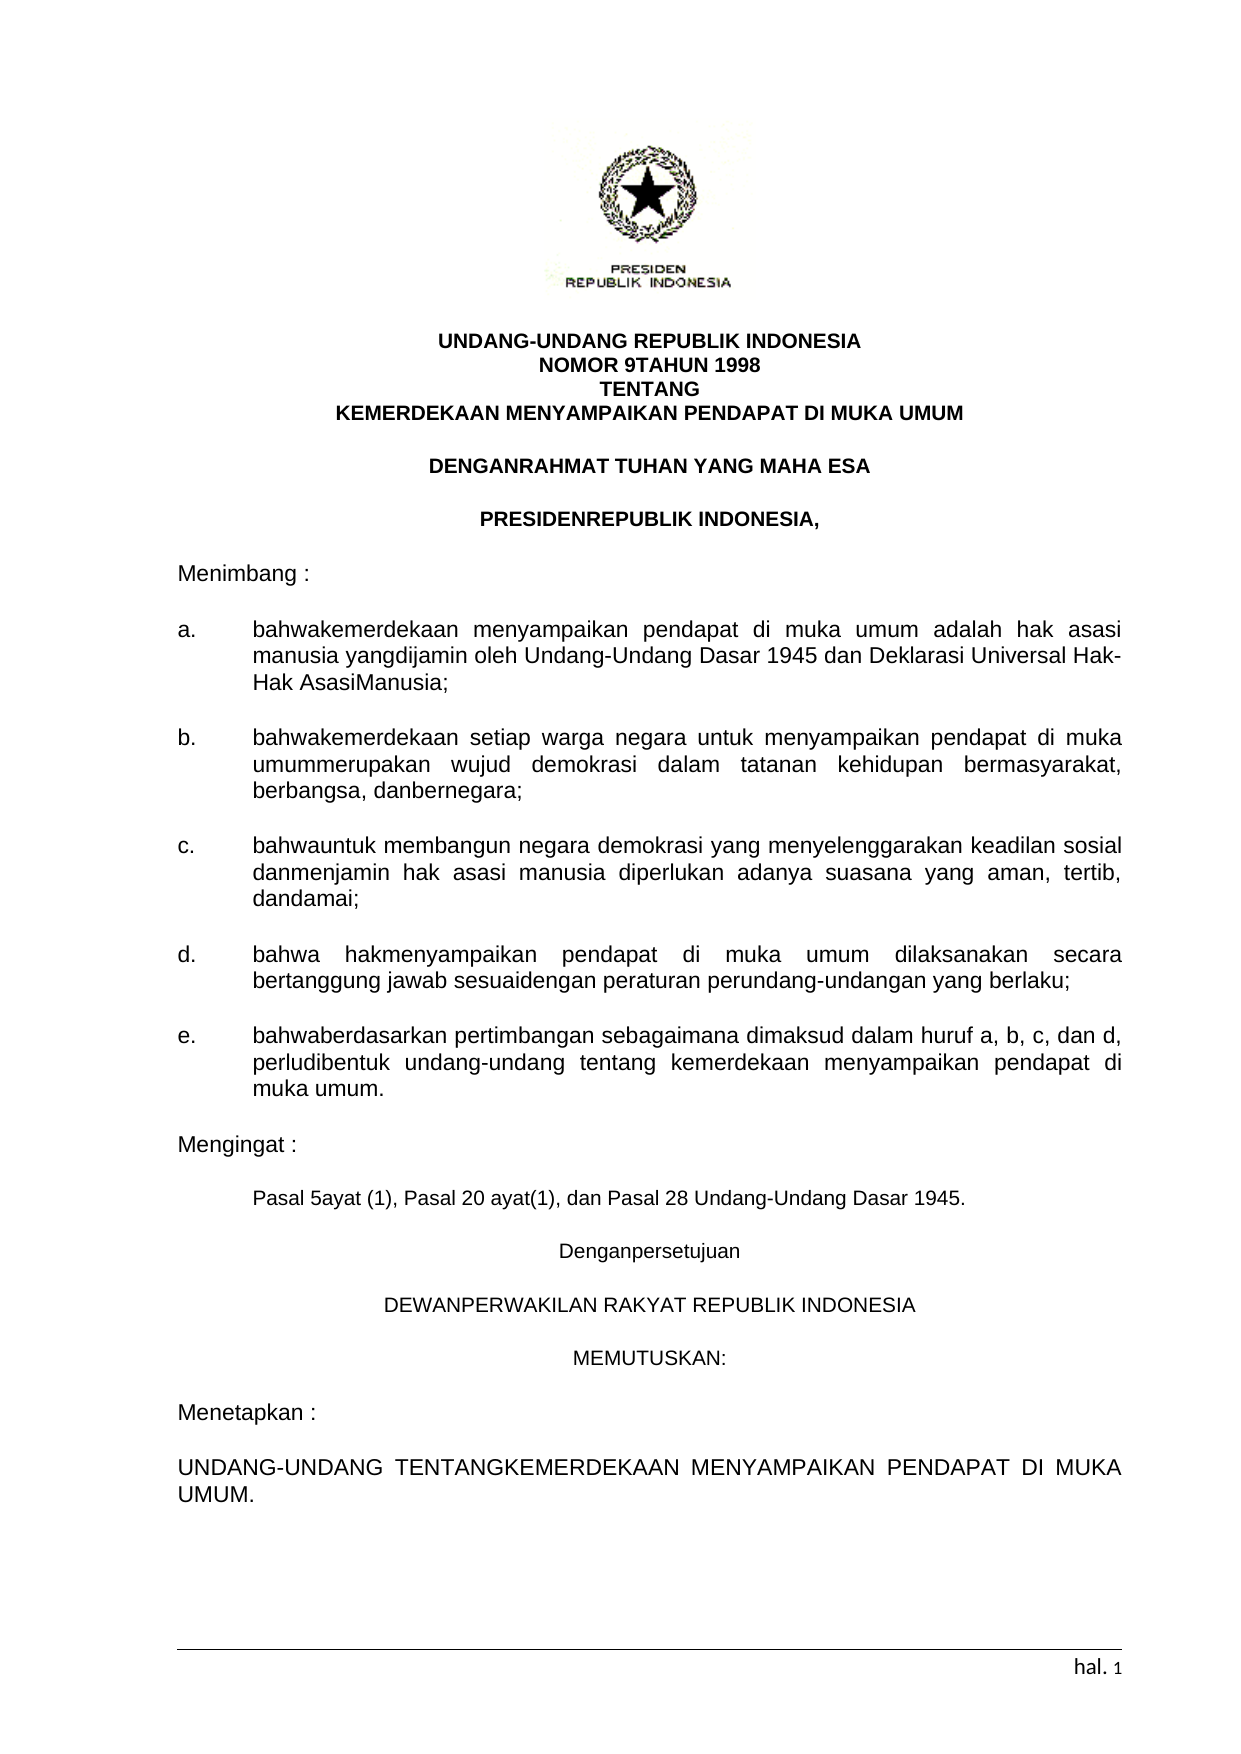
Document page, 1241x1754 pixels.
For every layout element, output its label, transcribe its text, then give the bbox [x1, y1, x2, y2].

text Mengingat : [177, 1131, 1122, 1157]
text Menetapkan : [177, 1399, 1122, 1425]
text Menimbang : [177, 560, 1122, 587]
text d. bahwa hakmenyampaikan pendapat di muka umum dilaksanakan secara bertanggung jawab sesuaidengan peraturan perundang-undangan yang berlaku; [177, 941, 1122, 993]
text DENGANRAHMAT TUHAN YANG MAHA ESA [177, 454, 1122, 478]
text DEWANPERWAKILAN RAKYAT REPUBLIK INDONESIA [177, 1292, 1122, 1316]
text UNDANG-UNDANG REPUBLIK INDONESIA NOMOR 9TAHUN 1998 TENTANG KEMERDEKAAN MENYAMPAIKAN PENDAPAT DI MUKA UMUM [177, 329, 1122, 425]
text Pasal 5ayat (1), Pasal 20 ayat(1), dan Pasal 28 Undang-Undang Dasar 1945. [177, 1186, 1122, 1210]
text MEMUTUSKAN: [177, 1346, 1122, 1369]
picture [543, 118, 756, 300]
text e. bahwaberdasarkan pertimbangan sebagaimana dimaksud dalam huruf a, b, c, dan d, perludibentuk undang-undang tentang kemerdekaan menyampaikan pendapat di muka umum. [177, 1022, 1122, 1102]
text a. bahwakemerdekaan menyampaikan pendapat di muka umum adalah hak asasi manusia yangdijamin oleh Undang-Undang Dasar 1945 dan Deklarasi Universal Hak-Hak AsasiManusia; [177, 616, 1122, 695]
text PRESIDENREPUBLIK INDONESIA, [177, 507, 1122, 531]
text UNDANG-UNDANG TENTANGKEMERDEKAAN MENYAMPAIKAN PENDAPAT DI MUKA UMUM. [177, 1454, 1122, 1507]
text b. bahwakemerdekaan setiap warga negara untuk menyampaikan pendapat di muka umummerupakan wujud demokrasi dalam tatanan kehidupan bermasyarakat, berbangsa, danbernegara; [177, 724, 1122, 803]
text c. bahwauntuk membangun negara demokrasi yang menyelenggarakan keadilan sosial danmenjamin hak asasi manusia diperlukan adanya suasana yang aman, tertib, dandamai; [177, 832, 1122, 911]
text Denganpersetujuan [177, 1239, 1122, 1263]
